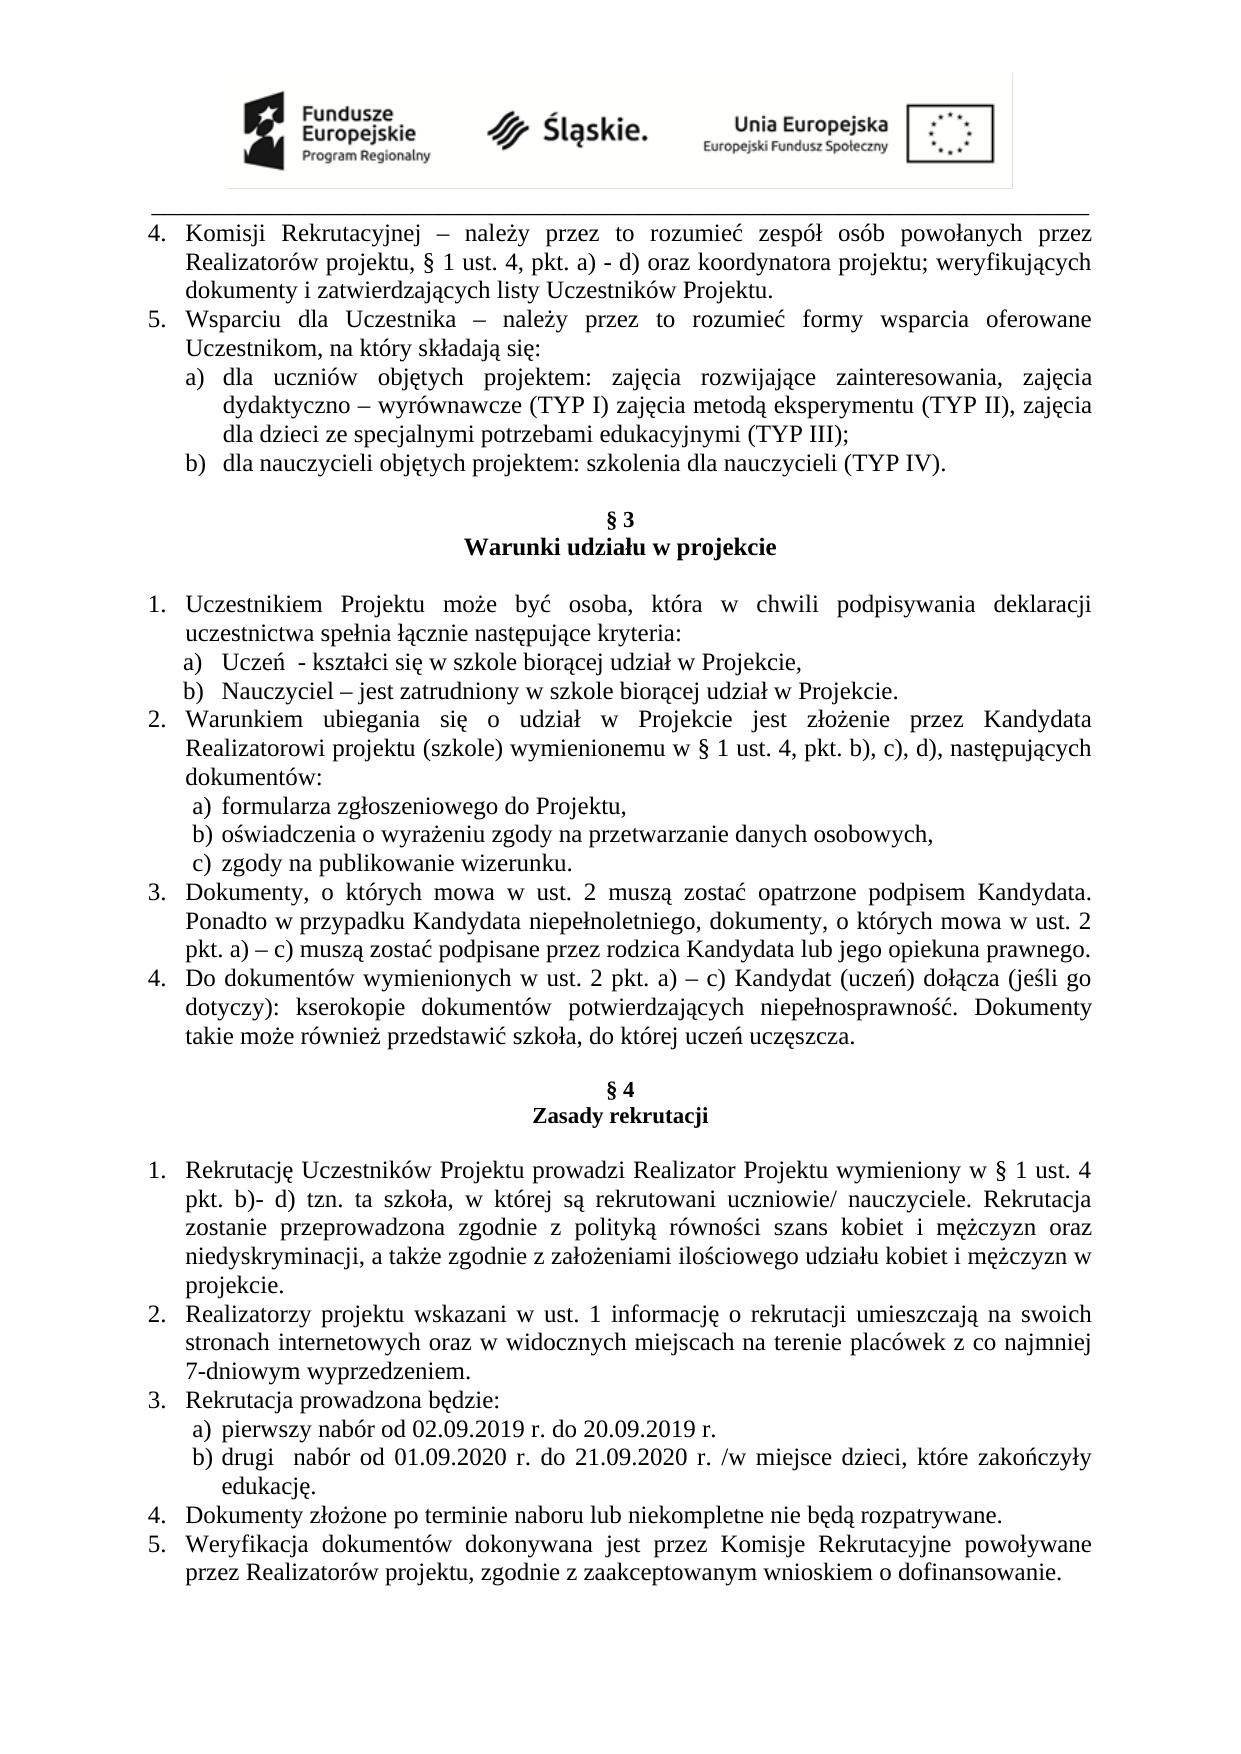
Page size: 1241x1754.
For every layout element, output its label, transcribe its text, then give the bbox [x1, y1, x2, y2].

list dla nauczycieli objętych projektem: szkolenia dla nauczycieli (TYP IV). [185, 448, 1093, 477]
list Warunkiem ubiegania się o udział w Projekcie jest złożenie przez Kandydata Realizatorowi projektu (szkole) wymienionemu w § 1 ust. 4, pkt. b), c), d), następujących dokumentów: [148, 704, 1093, 791]
list dla uczniów objętych projektem: zajęcia rozwijające zainteresowania, zajęcia dydaktyczno – wyrównawcze (TYP I) zajęcia metodą eksperymentu (TYP II), zajęcia dla dzieci ze specjalnymi potrzebami edukacyjnymi (TYP III); [185, 362, 1093, 448]
list Do dokumentów wymienionych w ust. 2 pkt. a) – c) Kandydat (uczeń) dołącza (jeśli go dotyczy): kserokopie dokumentów potwierdzających niepełnosprawność. Dokumenty takie może również przedstawić szkoła, do której uczeń uczęszcza. [148, 963, 1093, 1049]
list drugi nabór od 01.09.2020 r. do 21.09.2020 r. /w miejsce dzieci, które zakończyły edukację. [192, 1442, 1093, 1500]
list Weryfikacja dokumentów dokonywana jest przez Komisje Rekrutacyjne powoływane przez Realizatorów projektu, zgodnie z zaakceptowanym wnioskiem o dofinansowanie. [148, 1529, 1093, 1586]
list Rekrutację Uczestników Projektu prowadzi Realizator Projektu wymieniony w § 1 ust. 4 pkt. b)- d) tzn. ta szkoła, w której są rekrutowani uczniowie/ nauczyciele. Rekrutacja zostanie przeprowadzona zgodnie z polityką równości szans kobiet i mężczyzn oraz niedyskryminacji, a także zgodnie z założeniami ilościowego udziału kobiet i mężczyzn w projekcie. [148, 1155, 1093, 1299]
list Rekrutacja prowadzona będzie: [148, 1385, 1093, 1414]
list Dokumenty złożone po terminie naboru lub niekompletne nie będą rozpatrywane. [148, 1500, 1093, 1529]
list Dokumenty, o których mowa w ust. 2 muszą zostać opatrzone podpisem Kandydata. Ponadto w przypadku Kandydata niepełnoletniego, dokumenty, o których mowa w ust. 2 pkt. a) – c) muszą zostać podpisane przez rodzica Kandydata lub jego opiekuna prawnego. [148, 877, 1093, 963]
text Warunki udziału w projekcie [148, 532, 1093, 561]
picture [226, 73, 1014, 190]
text § 3 [148, 506, 1093, 532]
list oświadczenia o wyrażeniu zgody na przetwarzanie danych osobowych, [192, 819, 1093, 848]
list Uczestnikiem Projektu może być osoba, która w chwili podpisywania deklaracji uczestnictwa spełnia łącznie następujące kryteria: [148, 589, 1093, 647]
list Wsparciu dla Uczestnika – należy przez to rozumieć formy wsparcia oferowane Uczestnikom, na który składają się: [148, 304, 1093, 362]
list Nauczyciel – jest zatrudniony w szkole biorącej udział w Projekcie. [183, 676, 1093, 704]
list zgody na publikowanie wizerunku. [192, 848, 1093, 877]
list Komisji Rekrutacyjnej – należy przez to rozumieć zespół osób powołanych przez Realizatorów projektu, § 1 ust. 4, pkt. a) - d) oraz koordynatora projektu; weryfikujących dokumenty i zatwierdzających listy Uczestników Projektu. [148, 218, 1093, 304]
list pierwszy nabór od 02.09.2019 r. do 20.09.2019 r. [192, 1414, 1093, 1442]
list Realizatorzy projektu wskazani w ust. 1 informację o rekrutacji umieszczają na swoich stronach internetowych oraz w widocznych miejscach na terenie placówek z co najmniej 7-dniowym wyprzedzeniem. [148, 1299, 1093, 1385]
text § 4 [148, 1076, 1093, 1102]
list formularza zgłoszeniowego do Projektu, [192, 791, 1093, 819]
list Uczeń - kształci się w szkole biorącej udział w Projekcie, [183, 647, 1093, 676]
text Zasady rekrutacji [148, 1102, 1093, 1128]
